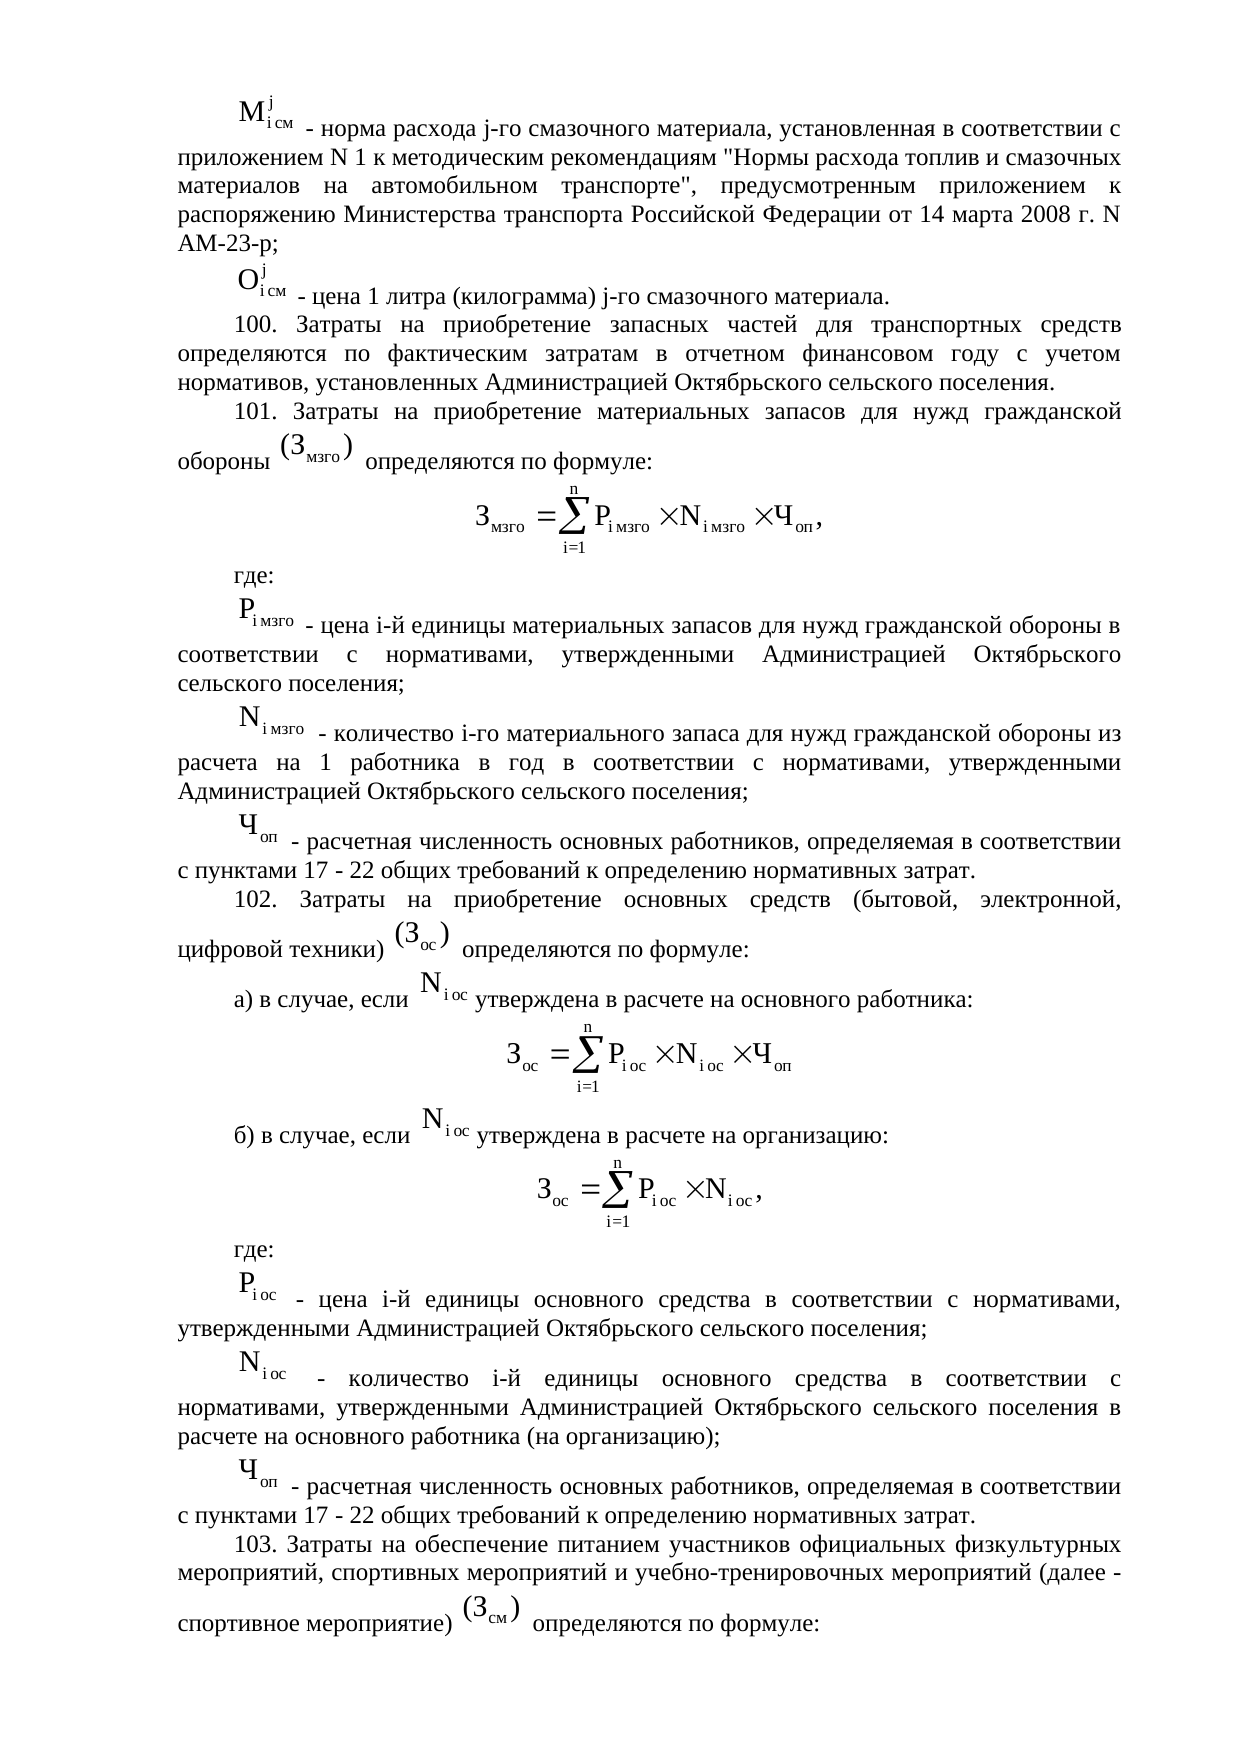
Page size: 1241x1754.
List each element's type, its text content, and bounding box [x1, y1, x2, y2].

text 102. Затраты на приобретение основных средств (бытовой, электронной, цифровой техники) определяются по формуле: [177, 884, 1122, 963]
text 103. Затраты на обеспечение питанием участников официальных физкультурных мероприятий, спортивных мероприятий и учебно-тренировочных мероприятий (далее - спортивное мероприятие) определяются по формуле: [177, 1529, 1122, 1637]
text где: [177, 560, 1122, 589]
text - цена 1 литра (килограмма) j-го смазочного материала. [177, 257, 1122, 309]
text - количество i-й единицы основного средства в соответствии с нормативами, утвержденными Администрацией Октябрьского сельского поселения в расчете на основного работника (на организацию); [177, 1342, 1122, 1449]
text 100. Затраты на приобретение запасных частей для транспортных средств определяются по фактическим затратам в отчетном финансовом году с учетом нормативов, установленных Администрацией Октябрьского сельского поселения. [177, 309, 1122, 396]
text где: [177, 1234, 1122, 1262]
text - расчетная численность основных работников, определяемая в соответствии с пунктами 17 - 22 общих требований к определению нормативных затрат. [177, 804, 1122, 884]
text - расчетная численность основных работников, определяемая в соответствии с пунктами 17 - 22 общих требований к определению нормативных затрат. [177, 1449, 1122, 1529]
text - норма расхода j-го смазочного материала, установленная в соответствии с приложением N 1 к методическим рекомендациям "Нормы расхода топлив и смазочных материалов на автомобильном транспорте", предусмотренным приложением к распоряжению Министерства транспорта Российской Федерации от 14 марта 2008 г. N АМ-23-р; [177, 89, 1122, 257]
text 101. Затраты на приобретение материальных запасов для нужд гражданской обороны определяются по формуле: [177, 396, 1122, 475]
text - количество i-го материального запаса для нужд гражданской обороны из расчета на 1 работника в год в соответствии с нормативами, утвержденными Администрацией Октябрьского сельского поселения; [177, 697, 1122, 804]
text - цена i-й единицы материальных запасов для нужд гражданской обороны в соответствии с нормативами, утвержденными Администрацией Октябрьского сельского поселения; [177, 589, 1122, 697]
text а) в случае, если утверждена в расчете на основного работника: [177, 963, 1122, 1013]
text б) в случае, если утверждена в расчете на организацию: [177, 1098, 1122, 1149]
text - цена i-й единицы основного средства в соответствии с нормативами, утвержденными Администрацией Октябрьского сельского поселения; [177, 1262, 1122, 1342]
